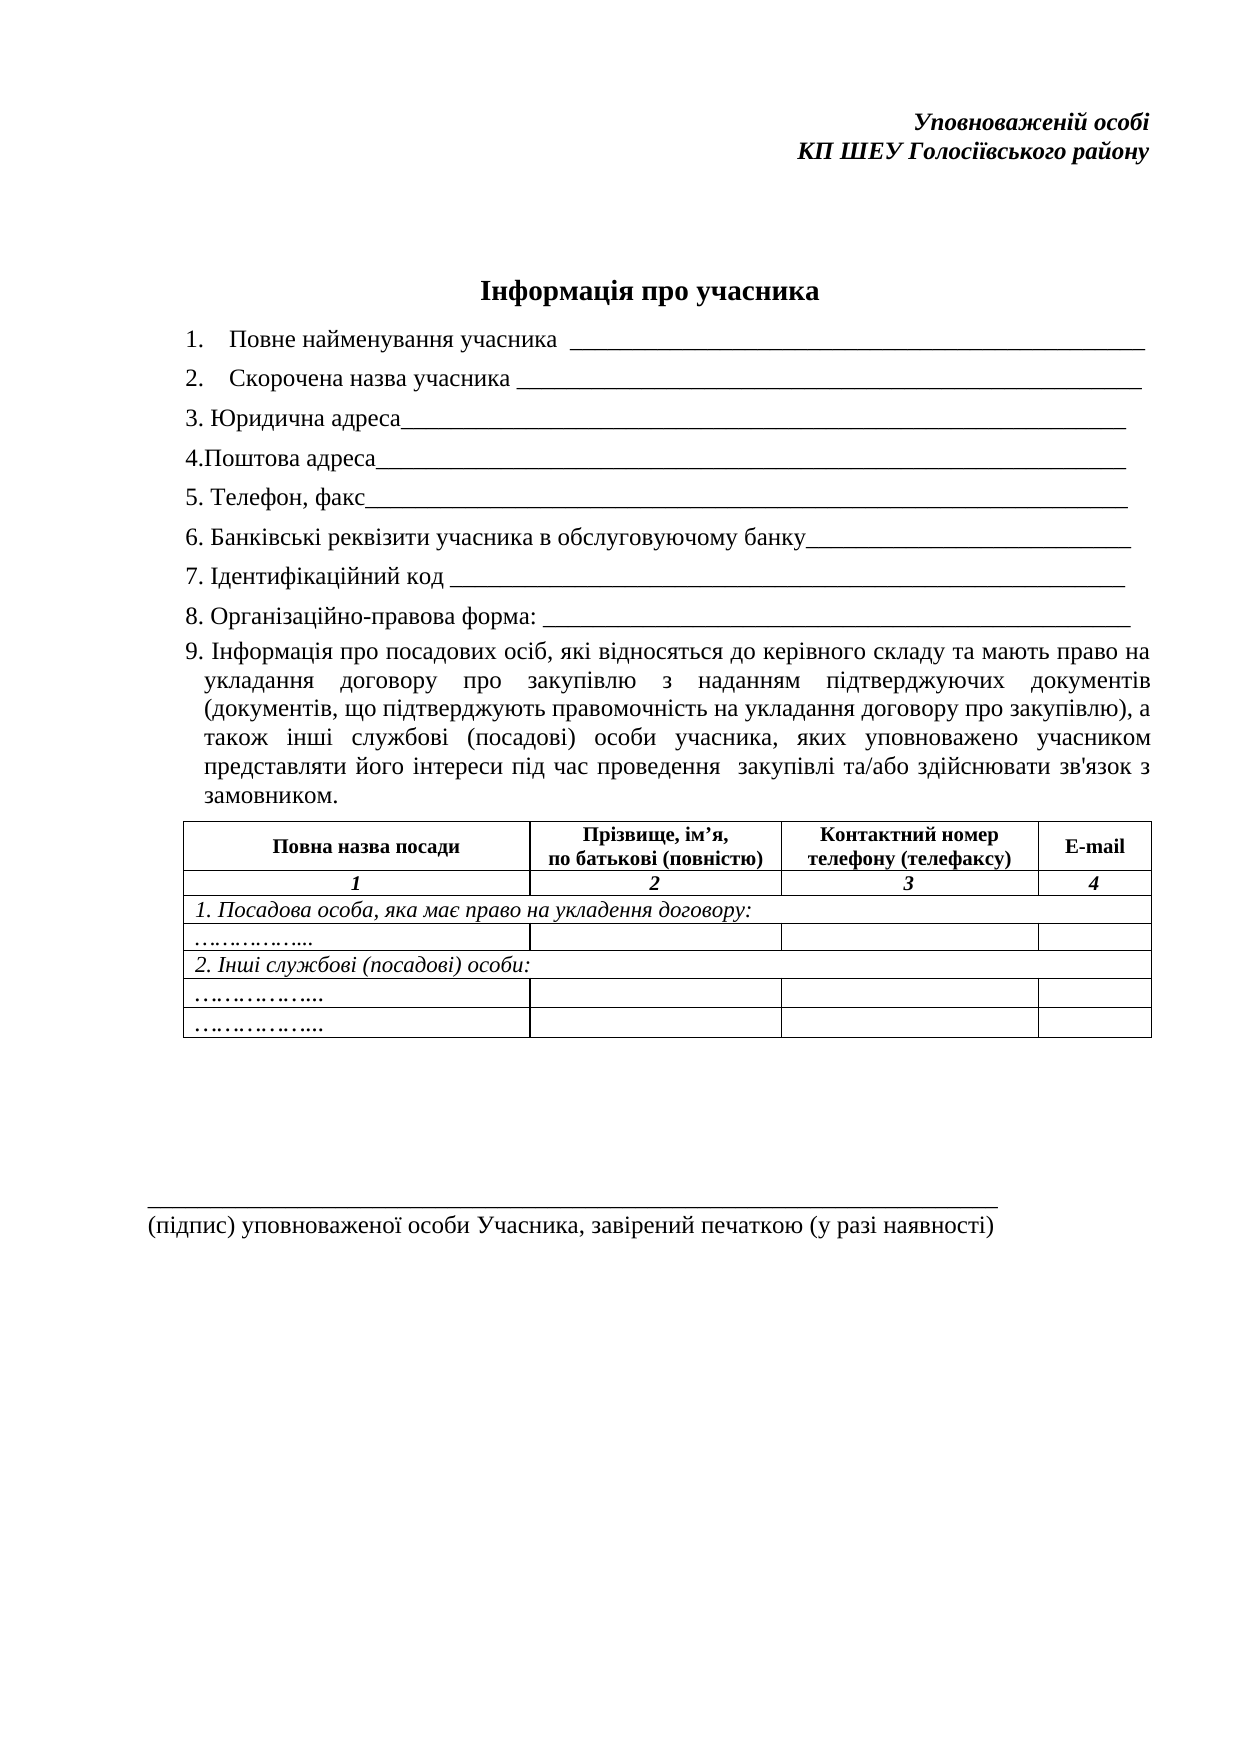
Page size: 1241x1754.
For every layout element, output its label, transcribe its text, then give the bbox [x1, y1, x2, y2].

table_cell [531, 979, 781, 1007]
table_cell [1039, 1008, 1151, 1037]
text 6. Банківські реквізити учасника в обслуговуючому банку__________________________ [185, 517, 1152, 551]
text КП ШЕУ Голосіївського району [148, 136, 1152, 165]
text Інформація про учасника [148, 273, 1152, 307]
table_cell [531, 924, 781, 950]
table_cell 3 [782, 871, 1038, 895]
table_cell [1039, 924, 1151, 950]
table_header Повна назва посади [184, 822, 529, 870]
table_cell [782, 1008, 1038, 1037]
table_header Е-mail [1039, 822, 1151, 870]
table_cell ……………... [184, 979, 529, 1007]
text (підпис) уповноваженої особи Учасника, завірений печаткою (у разі наявності) [148, 1211, 1152, 1239]
text 5. Телефон, факс_____________________________________________________________ [185, 478, 1152, 511]
list Повне найменування учасника ______________________________________________ [185, 319, 1152, 353]
text 3. Юридична адреса__________________________________________________________ [185, 398, 1152, 432]
table_cell 2. Інші службові (посадові) особи: [184, 951, 1151, 977]
table_cell 1 [184, 871, 529, 895]
table_cell 1. Посадова особа, яка має право на укладення договору: [184, 896, 1151, 923]
table_cell [782, 979, 1038, 1007]
text Уповноваженій особі [709, 107, 1152, 136]
text 7. Ідентифікаційний код ______________________________________________________ [148, 557, 1152, 590]
text 4.Поштова адреса____________________________________________________________ [185, 438, 1152, 471]
table_header Прізвище, ім’я, по батькові (повністю) [531, 822, 781, 870]
list Скорочена назва учасника __________________________________________________ [185, 359, 1152, 392]
table_cell [782, 924, 1038, 950]
table_cell [531, 1008, 781, 1037]
text 9. Інформація про посадових осіб, які відносяться до керівного складу та мають право на укладання договору про закупівлю з наданням підтверджуючих документів (документів, що підтверджують правомочність на укладання договору про закупівлю), а також інші службові (посадові) особи учасника, яких уповноважено учасником представляти його інтереси під час проведення закупівлі та/або здійснювати зв'язок з замовником. [185, 636, 1152, 808]
table_cell [1039, 979, 1151, 1007]
table_cell ……………... [184, 924, 529, 950]
table_cell ……………... [184, 1008, 529, 1037]
table_cell 2 [531, 871, 781, 895]
text 8. Організаційно-правова форма: _______________________________________________ [185, 596, 1152, 630]
text ____________________________________________________________________ [148, 1182, 1152, 1211]
table_cell 4 [1039, 871, 1151, 895]
table_header Контактний номер телефону (телефаксу) [782, 822, 1038, 870]
